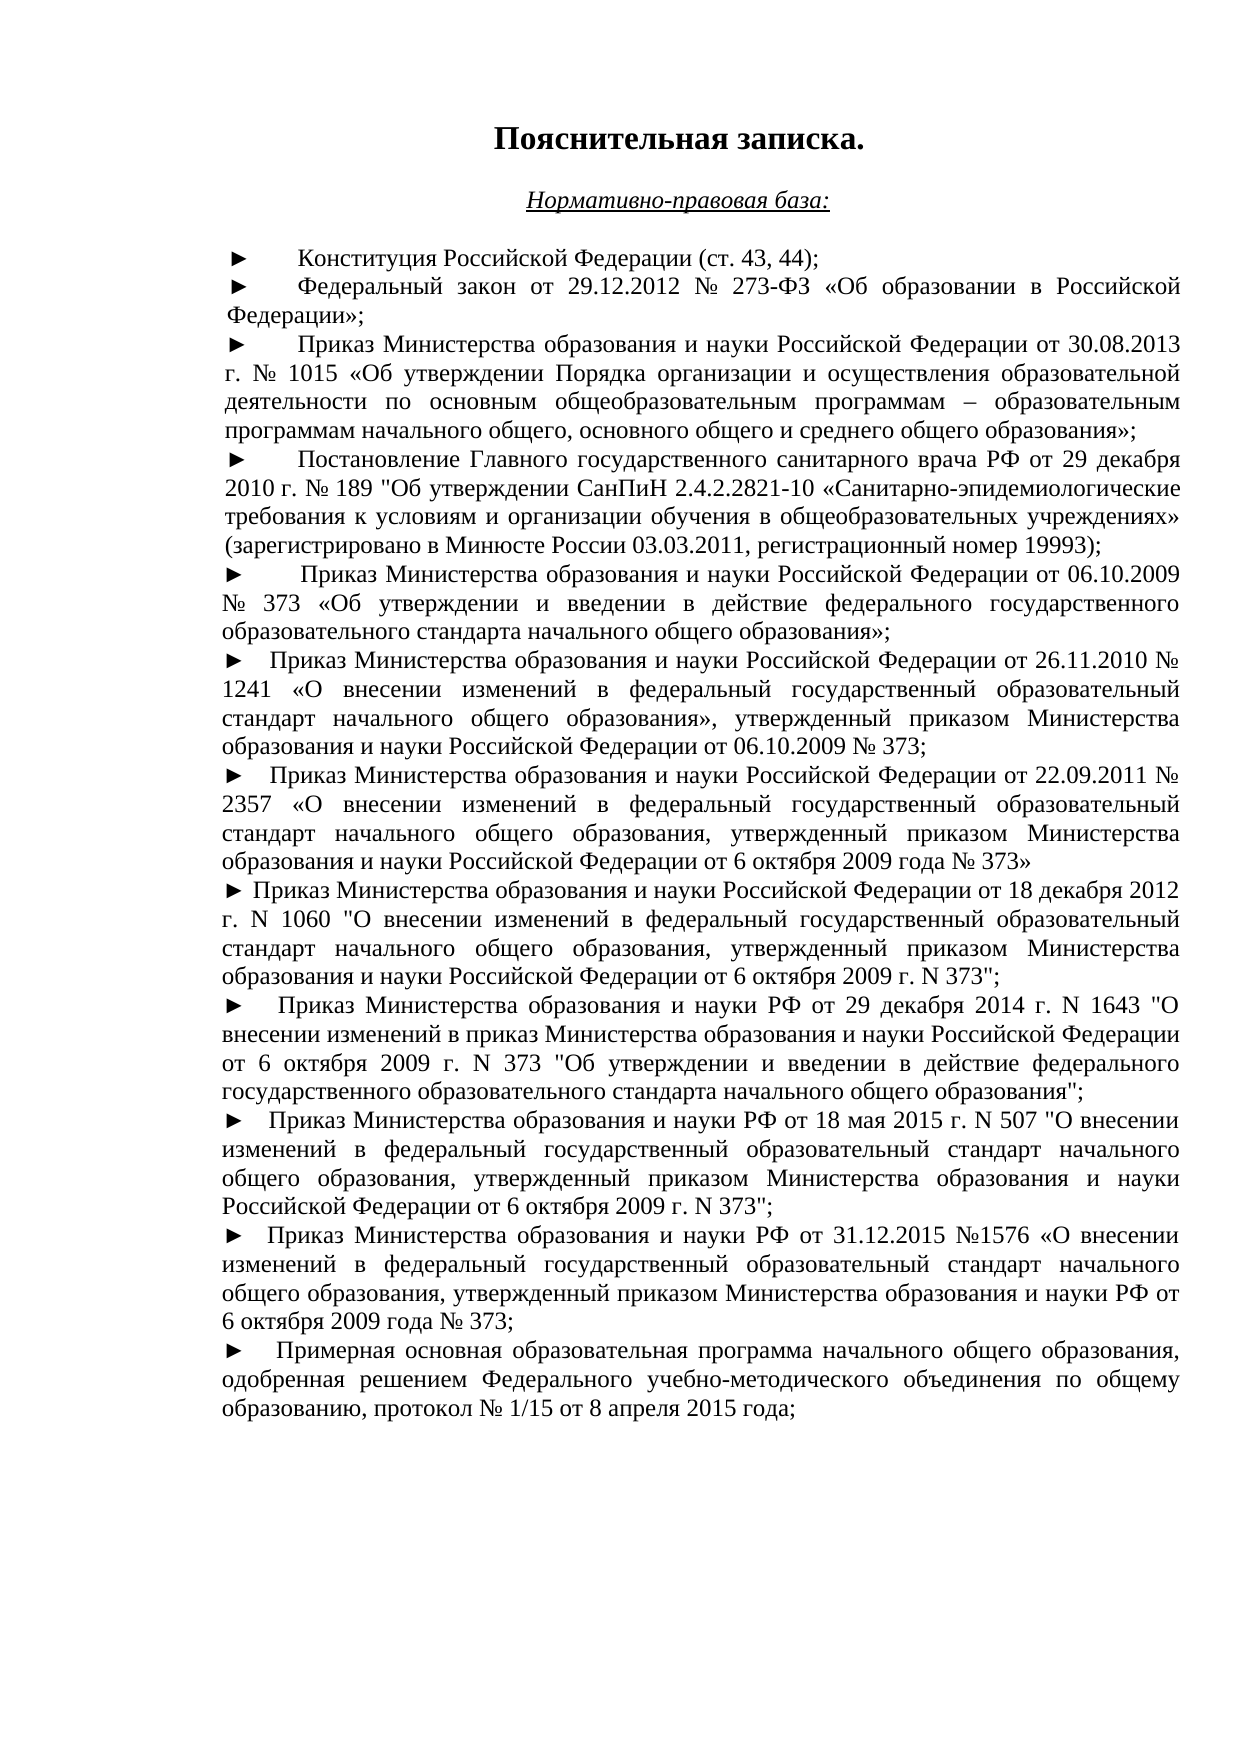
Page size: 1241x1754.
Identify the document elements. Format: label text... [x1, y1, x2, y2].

text ► Приказ Министерства образования и науки РФ от 31.12.2015 №1576 «О внесении изменений в федеральный государственный образовательный стандарт начального общего образования, утвержденный приказом Министерства образования и науки РФ от 6 октября 2009 года № 373; [222, 1220, 1181, 1335]
list Федеральный закон от 29.12.2012 № 273-ФЗ «Об образовании в Российской Федерации»; [227, 271, 1181, 329]
subtitle Пояснительная записка. [177, 118, 1181, 156]
text ► Приказ Министерства образования и науки РФ от 18 мая 2015 г. N 507 "О внесении изменений в федеральный государственный образовательный стандарт начального общего образования, утвержденный приказом Министерства образования и науки Российской Федерации от 6 октября 2009 г. N 373"; [222, 1105, 1181, 1220]
list Конституция Российской Федерации (ст. 43, 44); [227, 243, 1181, 271]
text ► Приказ Министерства образования и науки РФ от 29 декабря 2014 г. N 1643 "О внесении изменений в приказ Министерства образования и науки Российской Федерации от 6 октября 2009 г. N 373 "Об утверждении и введении в действие федерального государственного образовательного стандарта начального общего образования"; [222, 990, 1181, 1105]
text ► Приказ Министерства образования и науки Российской Федерации от 06.10.2009 № 373 «Об утверждении и введении в действие федерального государственного образовательного стандарта начального общего образования»; [222, 559, 1181, 645]
text ► Примерная основная образовательная программа начального общего образования, одобренная решением Федерального учебно-методического объединения по общему образованию, протокол № 1/15 от 8 апреля 2015 года; [222, 1335, 1181, 1421]
text ► Приказ Министерства образования и науки Российской Федерации от 26.11.2010 № 1241 «О внесении изменений в федеральный государственный образовательный стандарт начального общего образования», утвержденный приказом Министерства образования и науки Российской Федерации от 06.10.2009 № 373; [222, 645, 1181, 760]
list Постановление Главного государственного санитарного врача РФ от 29 декабря 2010 г. № 189 "Об утверждении СанПиН 2.4.2.2821-10 «Санитарно-эпидемиологические требования к условиям и организации обучения в общеобразовательных учреждениях» (зарегистрировано в Минюсте России 03.03.2011, регистрационный номер 19993); [224, 444, 1181, 559]
text Нормативно-правовая база: [177, 185, 1181, 214]
text ► Приказ Министерства образования и науки Российской Федерации от 18 декабря 2012 г. N 1060 "О внесении изменений в федеральный государственный образовательный стандарт начального общего образования, утвержденный приказом Министерства образования и науки Российской Федерации от 6 октября 2009 г. N 373"; [222, 875, 1181, 990]
text ► Приказ Министерства образования и науки Российской Федерации от 22.09.2011 № 2357 «О внесении изменений в федеральный государственный образовательный стандарт начального общего образования, утвержденный приказом Министерства образования и науки Российской Федерации от 6 октября 2009 года № 373» [222, 760, 1181, 875]
list Приказ Министерства образования и науки Российской Федерации от 30.08.2013 г. № 1015 «Об утверждении Порядка организации и осуществления образовательной деятельности по основным общеобразовательным программам – образовательным программам начального общего, основного общего и среднего общего образования»; [224, 329, 1181, 444]
